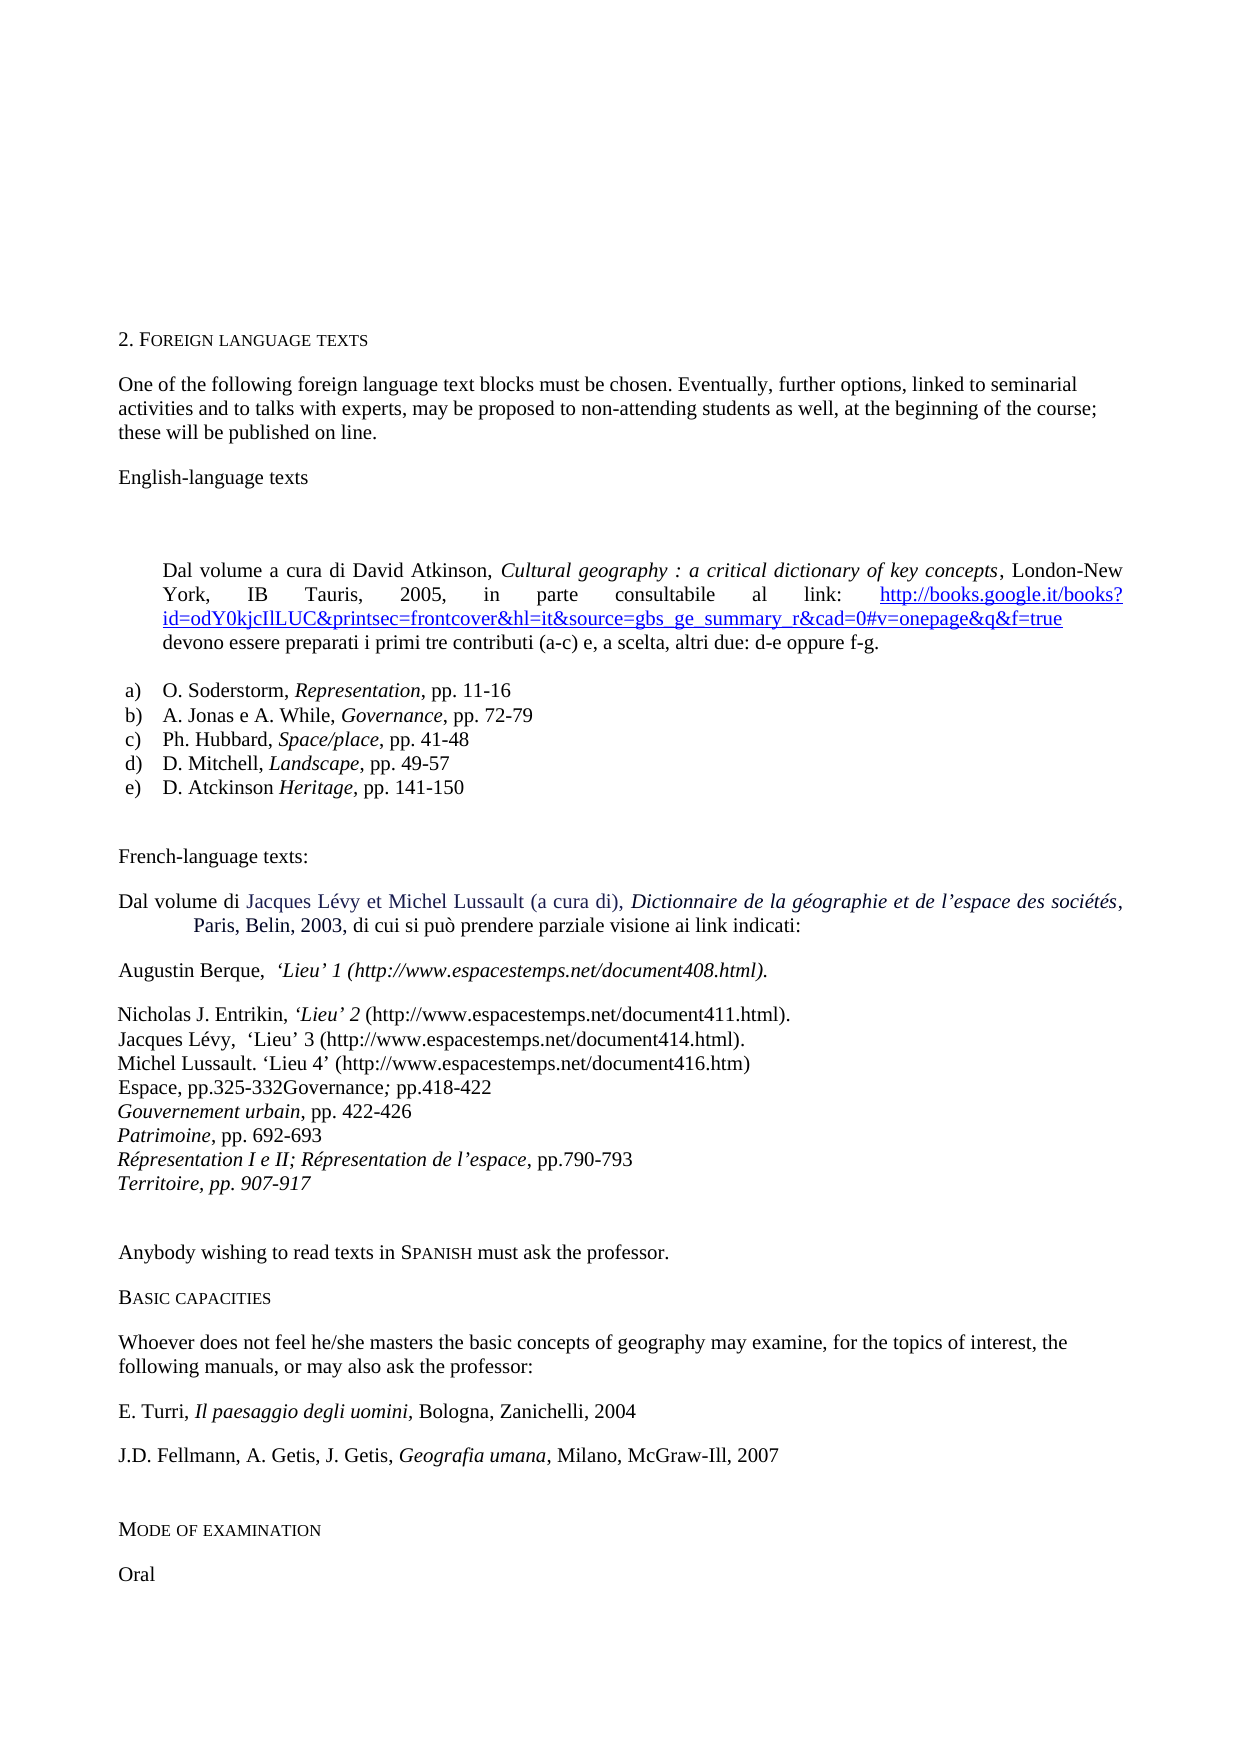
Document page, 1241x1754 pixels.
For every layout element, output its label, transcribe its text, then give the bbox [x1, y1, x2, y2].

list Jacques Lévy, ‘Lieu’ 3 (http://www.espacestemps.net/document414.html). [118, 1026, 1123, 1051]
text Augustin Berque, ‘Lieu’ 1 (http://www.espacestemps.net/document408.html). [118, 957, 1123, 982]
list Michel Lussault. ‘Lieu 4’ (http://www.espacestemps.net/document416.htm) [117, 1051, 1123, 1074]
text One of the following foreign language text blocks must be chosen. Eventually, further options, linked to seminarial activities and to talks with experts, may be proposed to non-attending students as well, at the beginning of the course; these will be published on line. [118, 372, 1122, 444]
list Répresentation I e II; Répresentation de l’espace, pp.790-793 [117, 1147, 1123, 1171]
text English-language texts [118, 465, 1122, 489]
text French-language texts: [118, 844, 1122, 868]
list D. Atckinson Heritage, pp. 141-150 [125, 775, 1123, 799]
list D. Mitchell, Landscape, pp. 49-57 [125, 751, 1123, 775]
list Dal volume a cura di David Atkinson, Cultural geography : a critical dictionary of key concepts, London-New York, IB Tauris, 2005, in parte consultabile al link: http://books.google.it/books?id=odY0kjcIlLUC&printsec=frontcover&hl=it&source=gbs_ge_summary_r&cad=0#v=onepage&q&f=true devono essere preparati i primi tre contributi (a-c) e, a scelta, altri due: d-e oppure f-g. [162, 558, 1123, 654]
list Patrimoine, pp. 692-693 [117, 1123, 1123, 1147]
list A. Jonas e A. While, Governance, pp. 72-79 [125, 702, 1123, 727]
list O. Soderstorm, Representation, pp. 11-16 [125, 678, 1123, 702]
list Ph. Hubbard, Space/place, pp. 41-48 [125, 727, 1123, 751]
text Anybody wishing to read texts in Spanish must ask the professor. [118, 1240, 1122, 1264]
list Territoire, pp. 907-917 [117, 1171, 1123, 1195]
list Gouvernement urbain, pp. 422-426 [117, 1099, 1123, 1123]
text 2. Foreign language texts [118, 327, 1122, 351]
text Whoever does not feel he/she masters the basic concepts of geography may examine, for the topics of interest, the following manuals, or may also ask the professor: [118, 1329, 1122, 1378]
list Dal volume di Jacques Lévy et Michel Lussault (a cura di), Dictionnaire de la géographie et de l’espace des sociétés, Paris, Belin, 2003, di cui si può prendere parziale visione ai link indicati: [118, 888, 1123, 937]
list Espace, pp.325-332Governance; pp.418-422 [118, 1074, 1123, 1099]
text E. Turri, Il paesaggio degli uomini, Bologna, Zanichelli, 2004 [118, 1398, 1123, 1423]
text Basic capacities [118, 1285, 1122, 1309]
text Oral [118, 1562, 591, 1586]
text J.D. Fellmann, A. Getis, J. Getis, Geografia umana, Milano, McGraw-Ill, 2007 [118, 1443, 1123, 1496]
list Nicholas J. Entrikin, ‘Lieu’ 2 (http://www.espacestemps.net/document411.html). [117, 1002, 1123, 1026]
text Mode of examination [118, 1517, 591, 1541]
